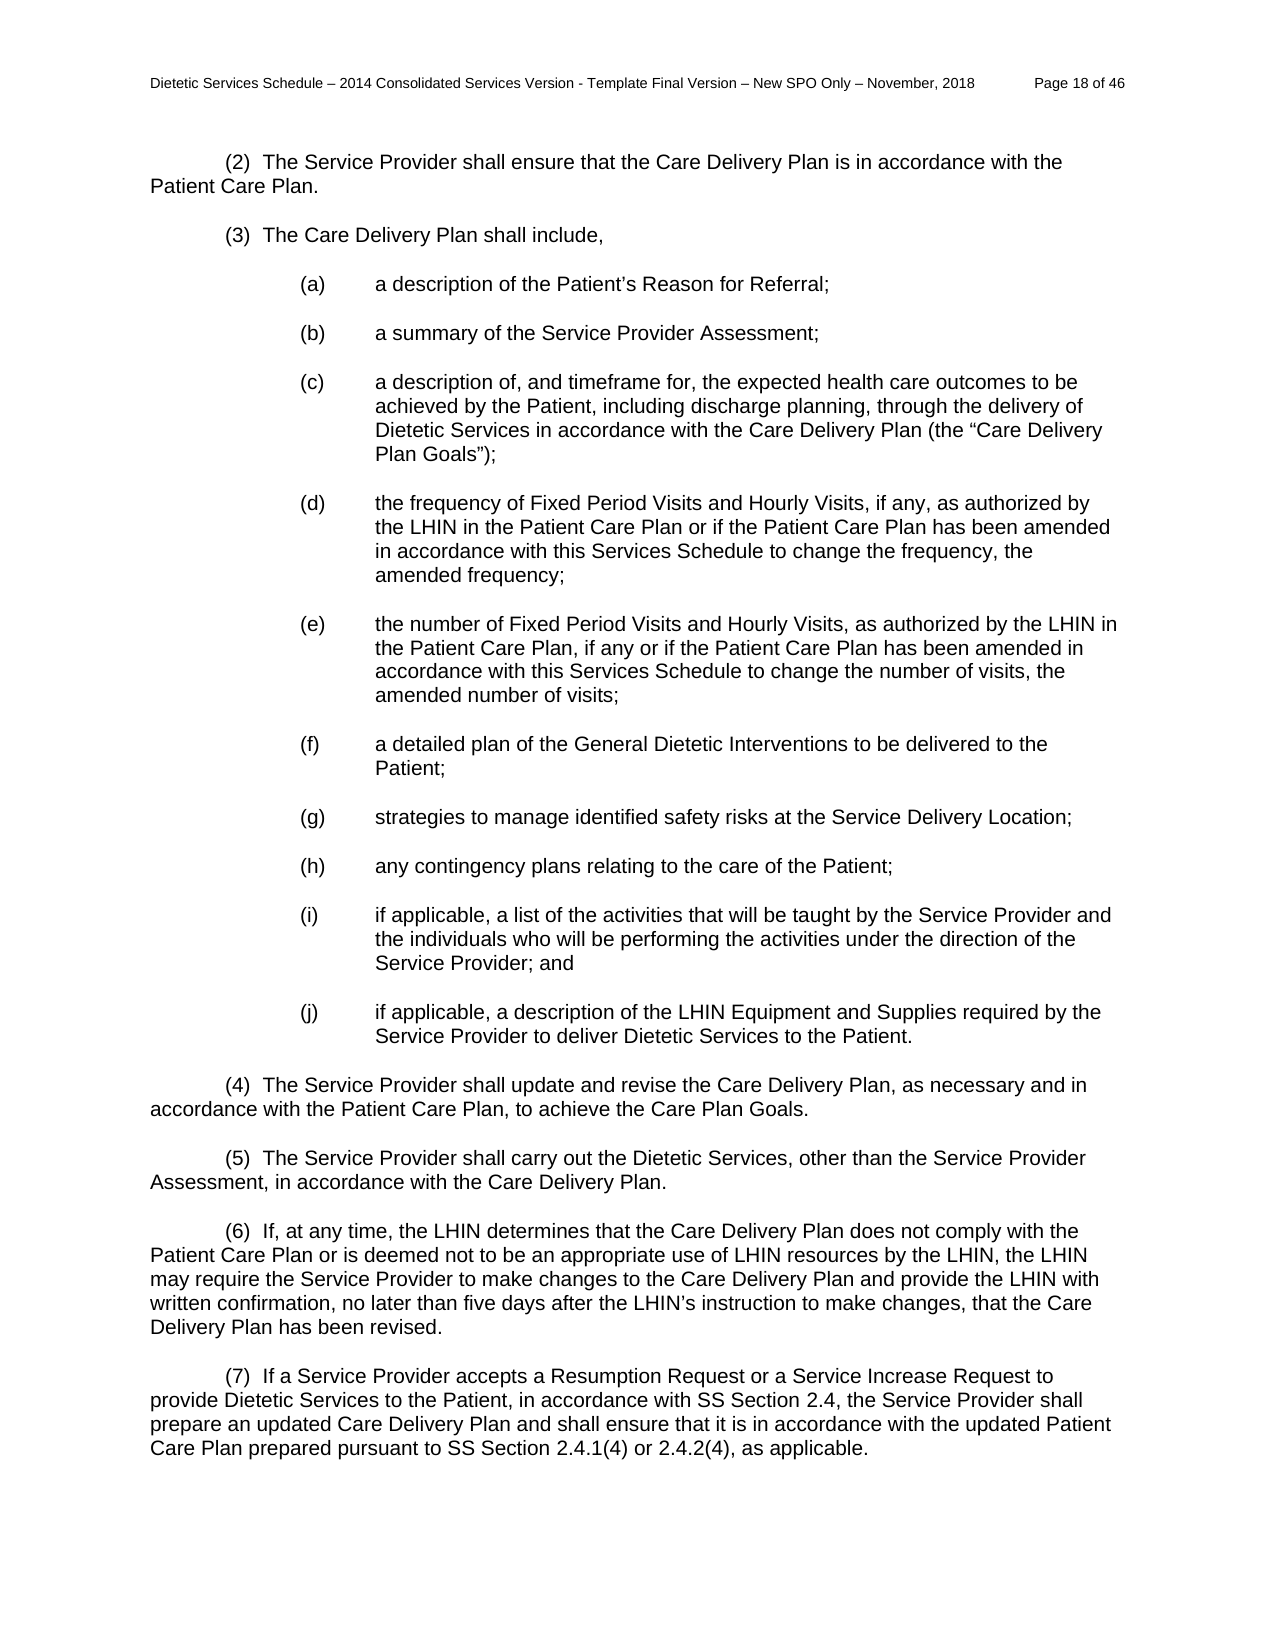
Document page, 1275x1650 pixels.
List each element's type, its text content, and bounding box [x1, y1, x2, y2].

subtitle a description of, and timeframe for, the expected health care outcomes to be achieved by the Patient, including discharge planning, through the delivery of Dietetic Services in accordance with the Care Delivery Plan (the “Care Delivery Plan Goals”); [300, 370, 1125, 466]
subtitle if applicable, a description of the LHIN Equipment and Supplies required by the Service Provider to deliver Dietetic Services to the Patient. [300, 1000, 1125, 1048]
subtitle If, at any time, the LHIN determines that the Care Delivery Plan does not comply with the Patient Care Plan or is deemed not to be an appropriate use of LHIN resources by the LHIN, the LHIN may require the Service Provider to make changes to the Care Delivery Plan and provide the LHIN with written confirmation, no later than five days after the LHIN’s instruction to make changes, that the Care Delivery Plan has been revised. [150, 1219, 1125, 1338]
subtitle The Service Provider shall ensure that the Care Delivery Plan is in accordance with the Patient Care Plan. [150, 150, 1125, 198]
subtitle the number of Fixed Period Visits and Hourly Visits, as authorized by the LHIN in the Patient Care Plan, if any or if the Patient Care Plan has been amended in accordance with this Services Schedule to change the number of visits, the amended number of visits; [300, 611, 1125, 707]
subtitle The Service Provider shall carry out the Dietetic Services, other than the Service Provider Assessment, in accordance with the Care Delivery Plan. [150, 1146, 1125, 1194]
subtitle if applicable, a list of the activities that will be taught by the Service Provider and the individuals who will be performing the activities under the direction of the Service Provider; and [300, 903, 1125, 975]
subtitle The Service Provider shall update and revise the Care Delivery Plan, as necessary and in accordance with the Patient Care Plan, to achieve the Care Plan Goals. [150, 1073, 1125, 1121]
subtitle a detailed plan of the General Dietetic Interventions to be delivered to the Patient; [300, 732, 1125, 780]
subtitle the frequency of Fixed Period Visits and Hourly Visits, if any, as authorized by the LHIN in the Patient Care Plan or if the Patient Care Plan has been amended in accordance with this Services Schedule to change the frequency, the amended frequency; [300, 491, 1125, 586]
subtitle a description of the Patient’s Reason for Referral; [300, 272, 1125, 296]
subtitle any contingency plans relating to the care of the Patient; [300, 854, 1125, 878]
subtitle a summary of the Service Provider Assessment; [300, 321, 1125, 345]
subtitle strategies to manage identified safety risks at the Service Delivery Location; [300, 805, 1125, 829]
subtitle The Care Delivery Plan shall include, [150, 223, 1125, 247]
subtitle If a Service Provider accepts a Resumption Request or a Service Increase Request to provide Dietetic Services to the Patient, in accordance with SS Section 2.4, the Service Provider shall prepare an updated Care Delivery Plan and shall ensure that it is in accordance with the updated Patient Care Plan prepared pursuant to SS Section 2.4.1(4) or 2.4.2(4), as applicable. [150, 1363, 1125, 1459]
